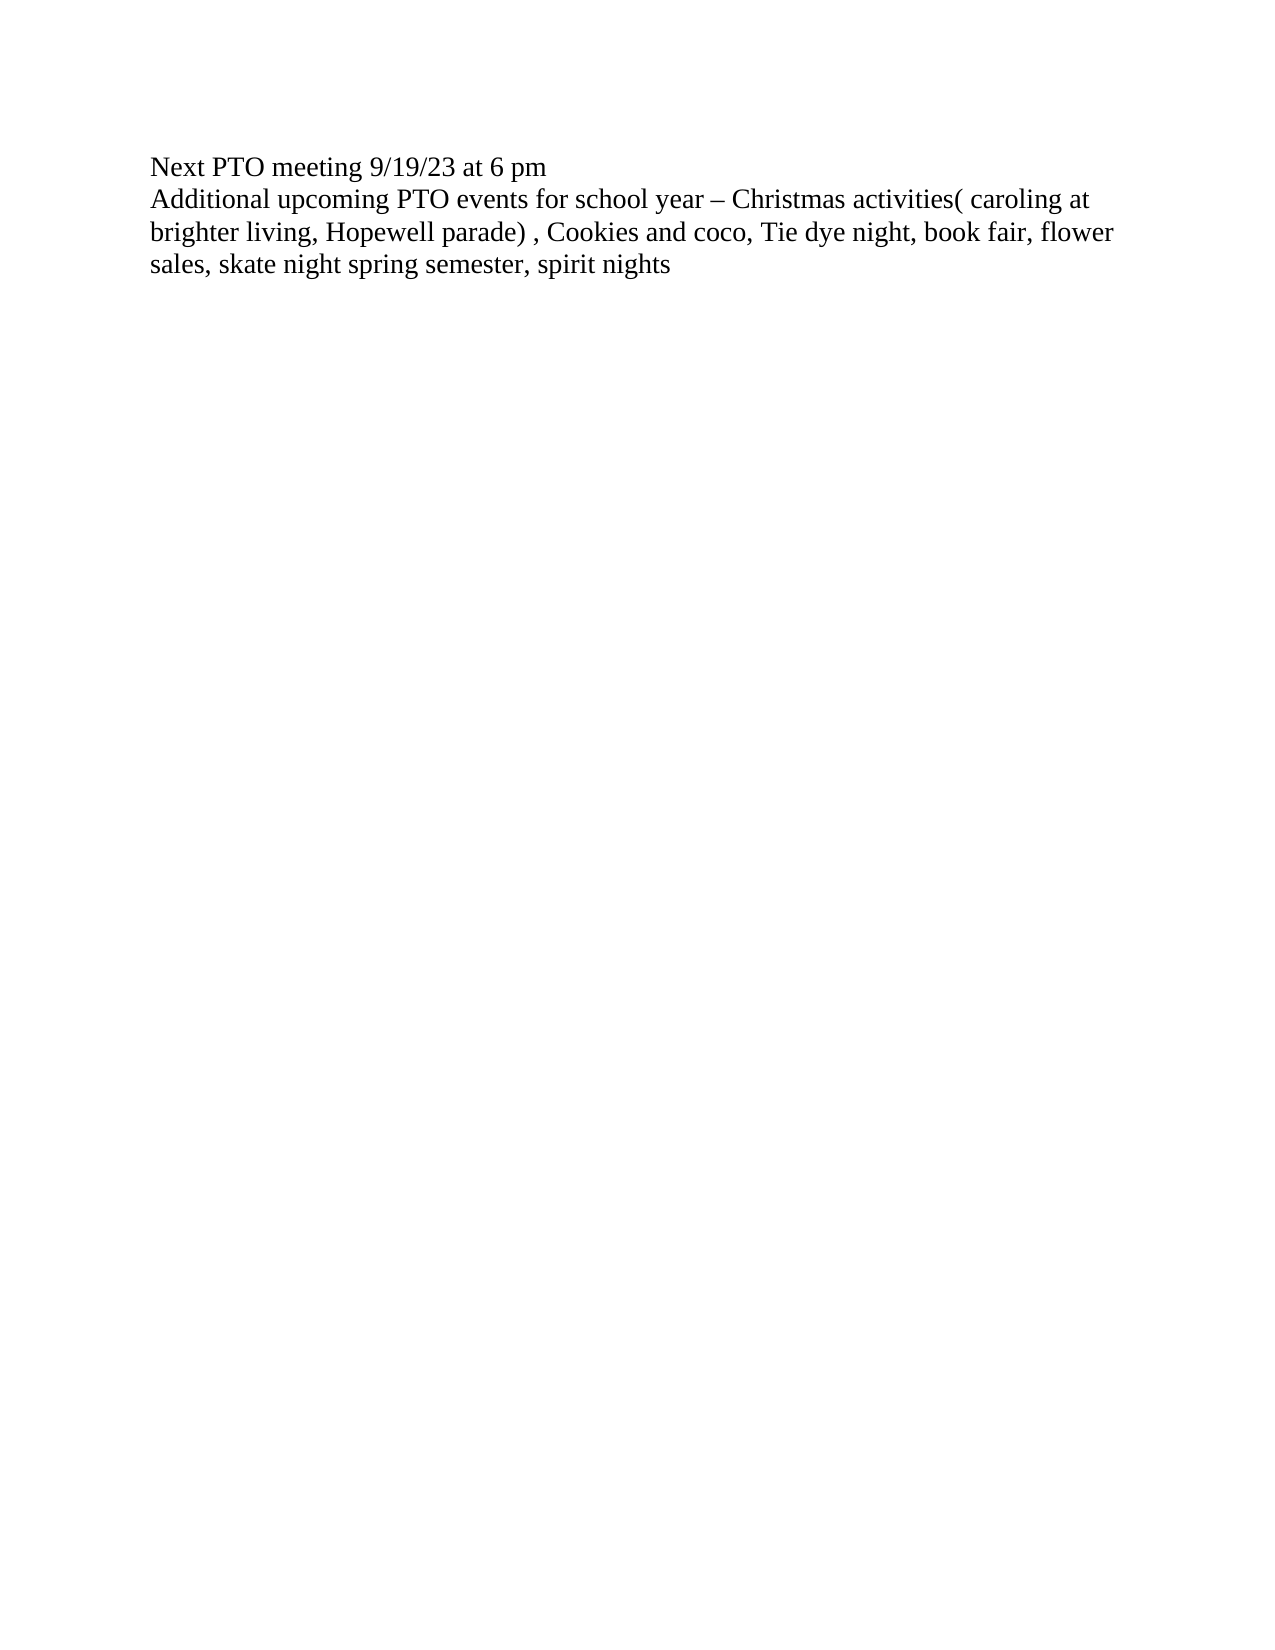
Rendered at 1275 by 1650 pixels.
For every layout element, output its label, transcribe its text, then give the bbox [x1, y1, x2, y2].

text Additional upcoming PTO events for school year – Christmas activities( caroling at brighter living, Hopewell parade) , Cookies and coco, Tie dye night, book fair, flower sales, skate night spring semester, spirit nights [150, 182, 1125, 279]
text Next PTO meeting 9/19/23 at 6 pm [150, 150, 1125, 182]
